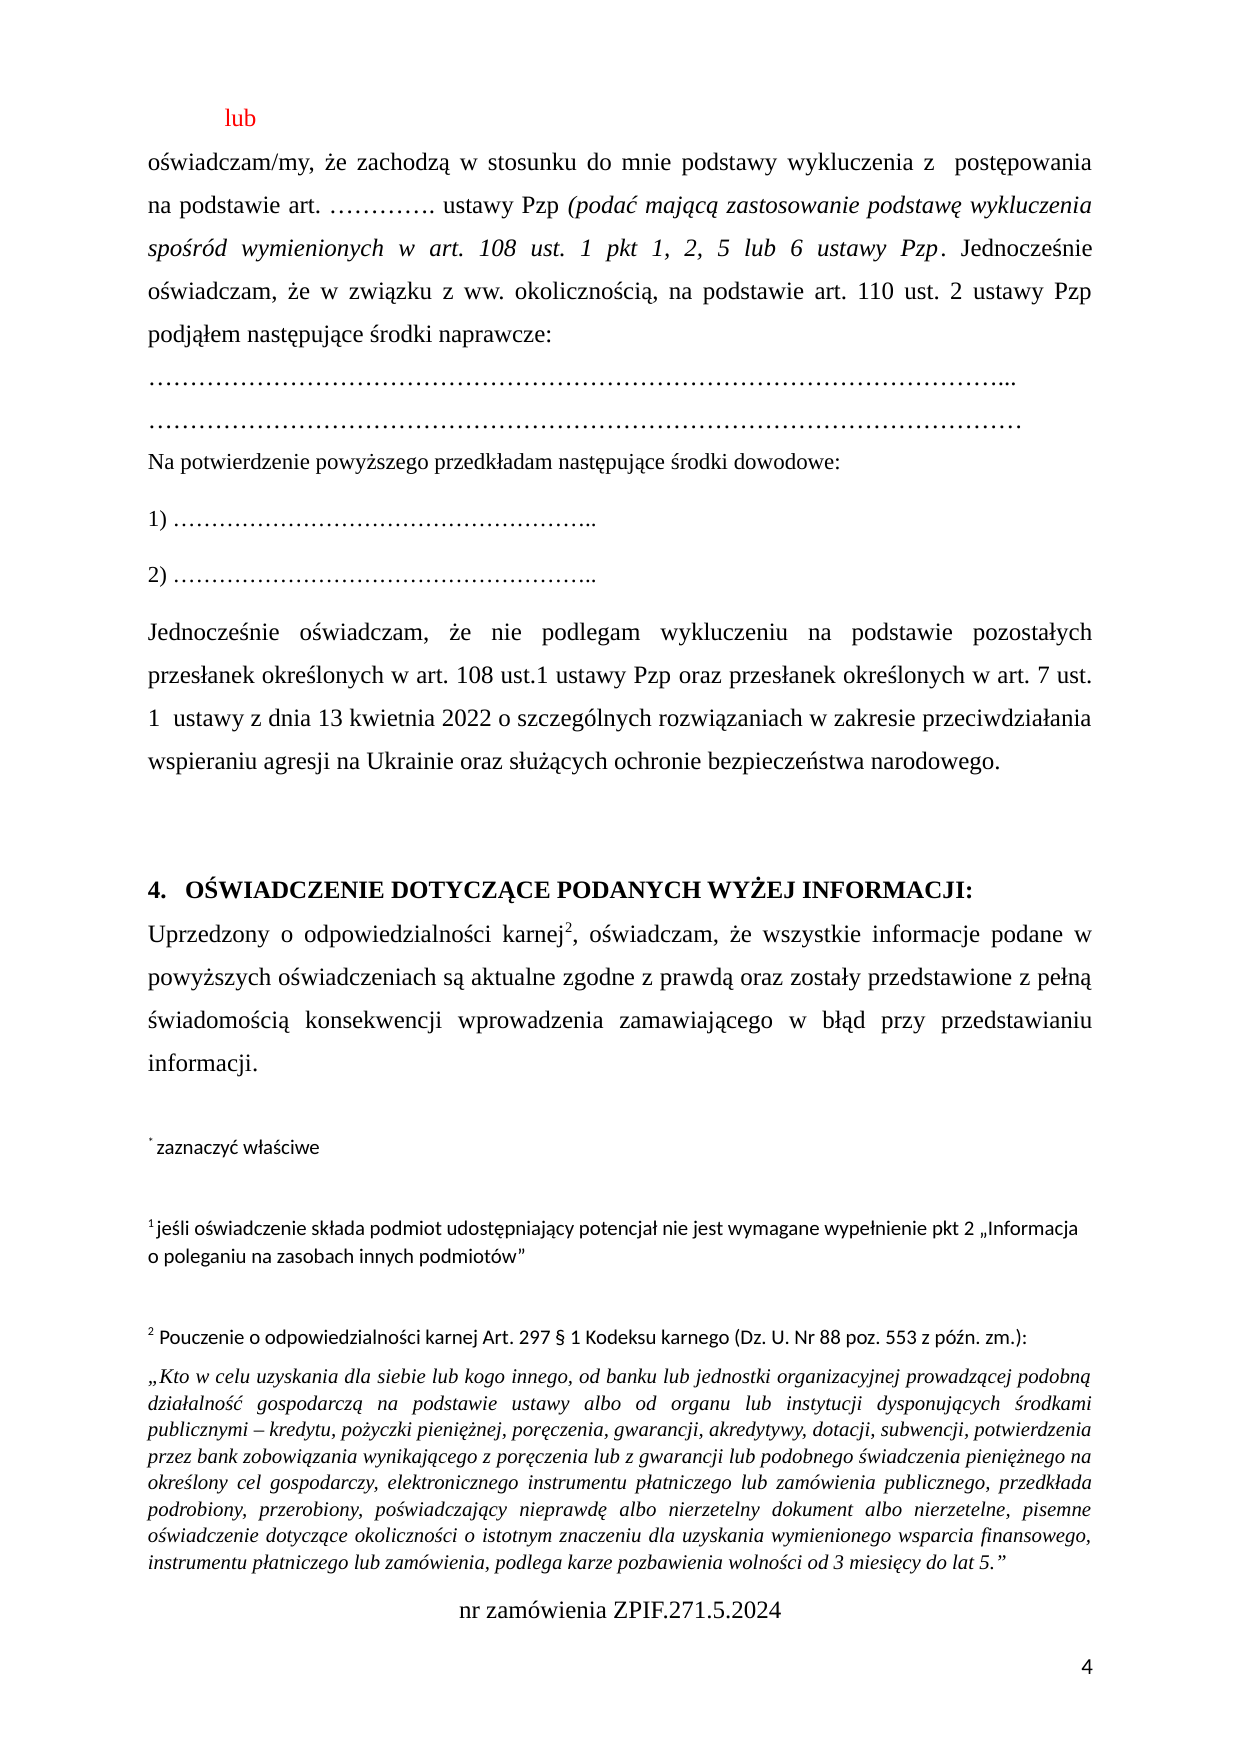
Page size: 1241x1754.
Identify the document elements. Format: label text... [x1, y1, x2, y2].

text „Kto w celu uzyskania dla siebie lub kogo innego, od banku lub jednostki organizacyjnej prowadzącej podobną działalność gospodarczą na podstawie ustawy albo od organu lub instytucji dysponujących środkami publicznymi – kredytu, pożyczki pieniężnej, poręczenia, gwarancji, akredytywy, dotacji, subwencji, potwierdzenia przez bank zobowiązania wynikającego z poręczenia lub z gwarancji lub podobnego świadczenia pieniężnego na określony cel gospodarczy, elektronicznego instrumentu płatniczego lub zamówienia publicznego, przedkłada podrobiony, przerobiony, poświadczający nieprawdę albo nierzetelny dokument albo nierzetelne, pisemne oświadczenie dotyczące okoliczności o istotnym znaczeniu dla uzyskania wymienionego wsparcia finansowego, instrumentu płatniczego lub zamówienia, podlega karze pozbawienia wolności od 3 miesięcy do lat 5.” [148, 1364, 1093, 1574]
text 1 jeśli oświadczenie składa podmiot udostępniający potencjał nie jest wymagane wypełnienie pkt 2 „Informacja o poleganiu na zasobach innych podmiotów” [148, 1215, 1093, 1268]
text 2) ……………………………………………….. [148, 561, 1093, 587]
text 2 Pouczenie o odpowiedzialności karnej Art. 297 § 1 Kodeksu karnego (Dz. U. Nr 88 poz. 553 z późn. zm.): [148, 1324, 1093, 1349]
text lub [224, 103, 1093, 132]
list OŚWIADCZENIE DOTYCZĄCE PODANYCH WYŻEJ INFORMACJI: [148, 876, 1093, 904]
text Uprzedzony o odpowiedzialności karnej2, oświadczam, że wszystkie informacje podane w powyższych oświadczeniach są aktualne zgodne z prawdą oraz zostały przedstawione z pełną świadomością konsekwencji wprowadzenia zamawiającego w błąd przy przedstawianiu informacji. [148, 919, 1093, 1077]
text Jednocześnie oświadczam, że nie podlegam wykluczeniu na podstawie pozostałych przesłanek określonych w art. 108 ust.1 ustawy Pzp oraz przesłanek określonych w art. 7 ust. 1 ustawy z dnia 13 kwietnia 2022 o szczególnych rozwiązaniach w zakresie przeciwdziałania wspieraniu agresji na Ukrainie oraz służących ochronie bezpieczeństwa narodowego. [148, 617, 1093, 775]
text …………………………………………………………………………………………… [148, 405, 1093, 434]
text * zaznaczyć właściwe [148, 1134, 1093, 1160]
text …………………………………………………………………………………………... [148, 362, 1093, 391]
text 1) ……………………………………………….. [148, 504, 1093, 531]
text Na potwierdzenie powyższego przedkładam następujące środki dowodowe: [148, 448, 1093, 475]
text oświadczam/my, że zachodzą w stosunku do mnie podstawy wykluczenia z postępowania na podstawie art. …………. ustawy Pzp (podać mającą zastosowanie podstawę wykluczenia spośród wymienionych w art. 108 ust. 1 pkt 1, 2, 5 lub 6 ustawy Pzp. Jednocześnie oświadczam, że w związku z ww. okolicznością, na podstawie art. 110 ust. 2 ustawy Pzp podjąłem następujące środki naprawcze: [148, 147, 1093, 348]
